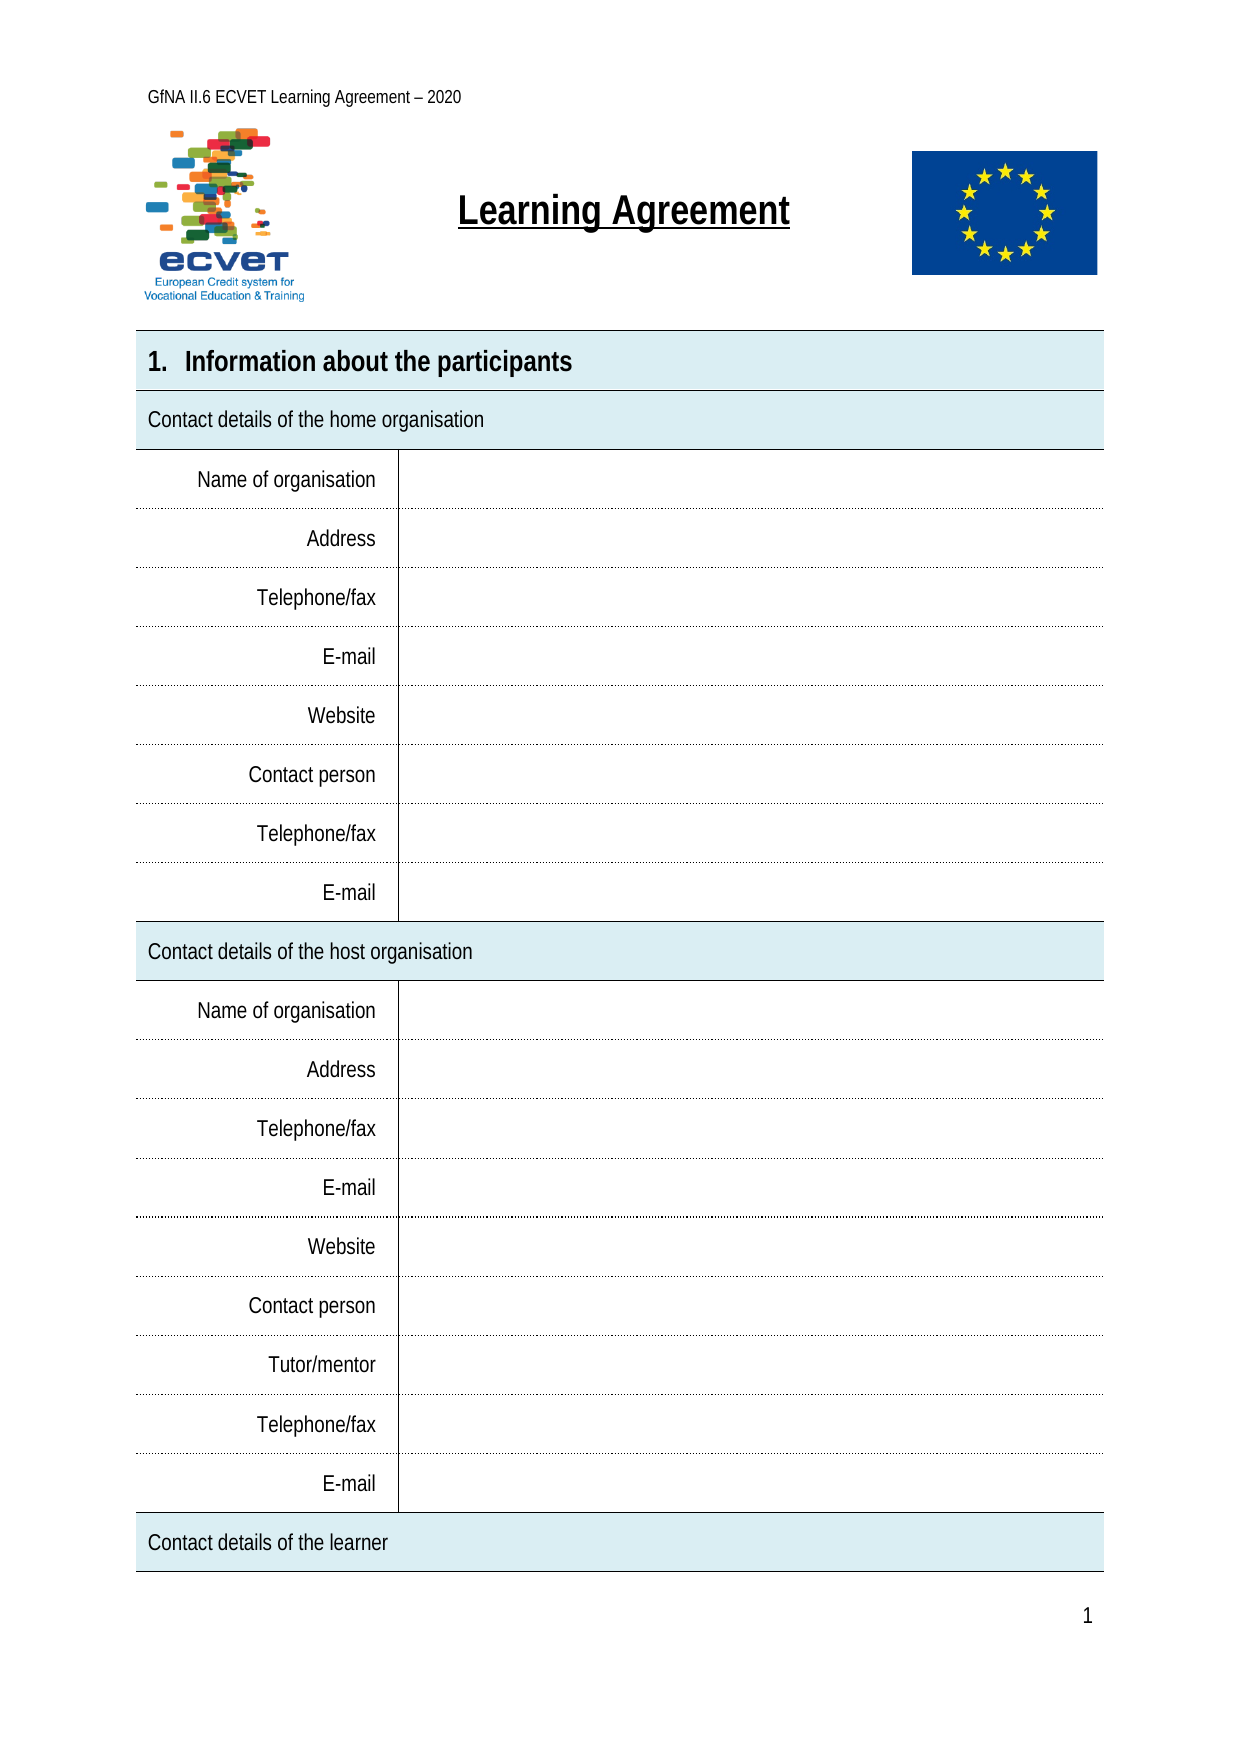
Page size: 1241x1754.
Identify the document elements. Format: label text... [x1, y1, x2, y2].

table_cell [399, 626, 1104, 685]
picture [129, 120, 319, 310]
table_cell Address [136, 1039, 398, 1098]
table_cell Contact details of the host organisation [136, 922, 1104, 980]
table_cell [399, 981, 1104, 1039]
table_cell Contact details of the home organisation [136, 391, 1104, 449]
table_cell [399, 803, 1104, 862]
table_cell [399, 1453, 1104, 1512]
table_cell Address [136, 508, 398, 567]
table_cell [399, 1098, 1104, 1157]
table_header Information about the participants [136, 331, 1104, 389]
table_cell Telephone/fax [136, 803, 398, 862]
table_cell Contact person [136, 744, 398, 803]
table_cell [399, 1158, 1104, 1216]
table_cell [399, 1216, 1104, 1276]
table_cell Website [136, 1216, 398, 1276]
table_cell Contact details of the learner [136, 1513, 1104, 1571]
table_cell E-mail [136, 1453, 398, 1512]
table_cell Name of organisation [136, 981, 398, 1039]
table_cell E-mail [136, 862, 398, 921]
table_cell [399, 567, 1104, 626]
table_cell Telephone/fax [136, 1394, 398, 1453]
table_cell Contact person [136, 1276, 398, 1334]
table_cell [399, 1039, 1104, 1098]
table_cell [399, 1394, 1104, 1453]
table_cell [399, 1276, 1104, 1334]
table_cell [399, 450, 1104, 508]
table_cell E-mail [136, 626, 398, 685]
table_cell [399, 1335, 1104, 1394]
table_cell Website [136, 685, 398, 744]
table_cell [399, 508, 1104, 567]
table_cell [399, 685, 1104, 744]
text Learning Agreement [458, 185, 912, 233]
table_cell Name of organisation [136, 450, 398, 508]
table_cell [399, 744, 1104, 803]
table_cell E-mail [136, 1158, 398, 1216]
table_cell Telephone/fax [136, 1098, 398, 1157]
table_cell [399, 862, 1104, 921]
table_cell Telephone/fax [136, 567, 398, 626]
picture [912, 151, 1098, 275]
table_cell Tutor/mentor [136, 1335, 398, 1394]
